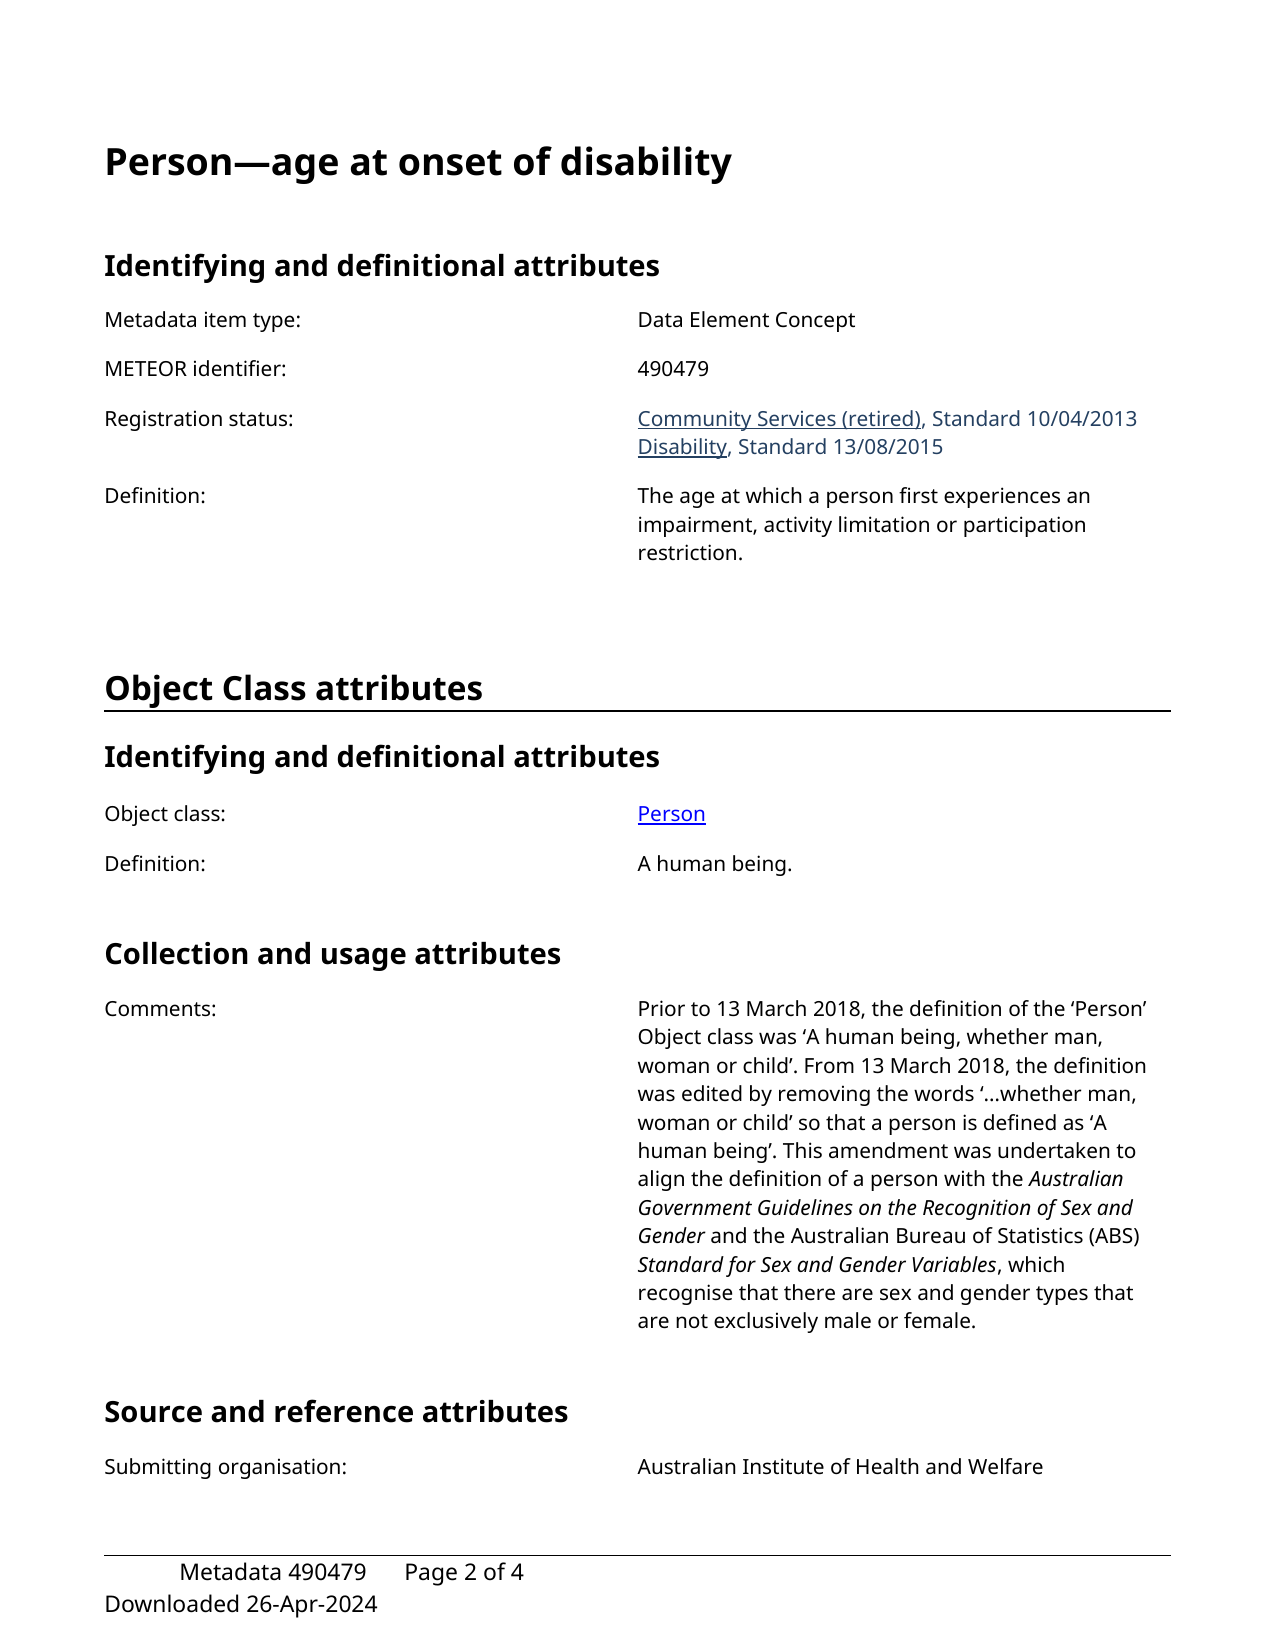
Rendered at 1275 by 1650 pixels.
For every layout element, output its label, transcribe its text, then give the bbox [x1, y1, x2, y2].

table_cell METEOR identifier: [93, 344, 626, 393]
table_cell Definition: [93, 471, 626, 577]
table_cell 490479 [626, 344, 1159, 393]
table_header Person [626, 789, 1159, 838]
table_cell Source and reference attributes [93, 1346, 1159, 1441]
table_cell Australian Institute of Health and Welfare [626, 1441, 1159, 1522]
table_cell Registration status: [93, 394, 626, 471]
table_cell Metadata item type: [93, 295, 626, 344]
table_cell Comments: [93, 984, 626, 1346]
table_cell The age at which a person first experiences an impairment, activity limitation or participation restriction. [626, 471, 1159, 577]
subtitle Object Class attributes [104, 665, 1171, 710]
table_header Identifying and definitional attributes [93, 199, 1159, 295]
table_cell Prior to 13 March 2018, the definition of the ‘Person’ Object class was ‘A human being, whether man, woman or child’. From 13 March 2018, the definition was edited by removing the words ‘…whether man, woman or child’ so that a person is defined as ‘A human being’. This amendment was undertaken to align the definition of a person with the Australian Government Guidelines on the Recognition of Sex and Gender and the Australian Bureau of Statistics (ABS) Standard for Sex and Gender Variables, which recognise that there are sex and gender types that are not exclusively male or female. [626, 984, 1159, 1346]
subtitle Identifying and definitional attributes [104, 737, 1171, 776]
table_cell Definition: [93, 838, 626, 887]
table_cell Data Element Concept [626, 295, 1159, 344]
table_cell Community Services (retired), Standard 10/04/2013 Disability, Standard 13/08/2015 [626, 394, 1159, 471]
table_cell Submitting organisation: [93, 1441, 626, 1522]
table_cell Collection and usage attributes [93, 888, 1159, 983]
table_header Object class: [93, 789, 626, 838]
subtitle Person—age at onset of disability [104, 135, 1171, 186]
table_cell A human being. [626, 838, 1159, 887]
